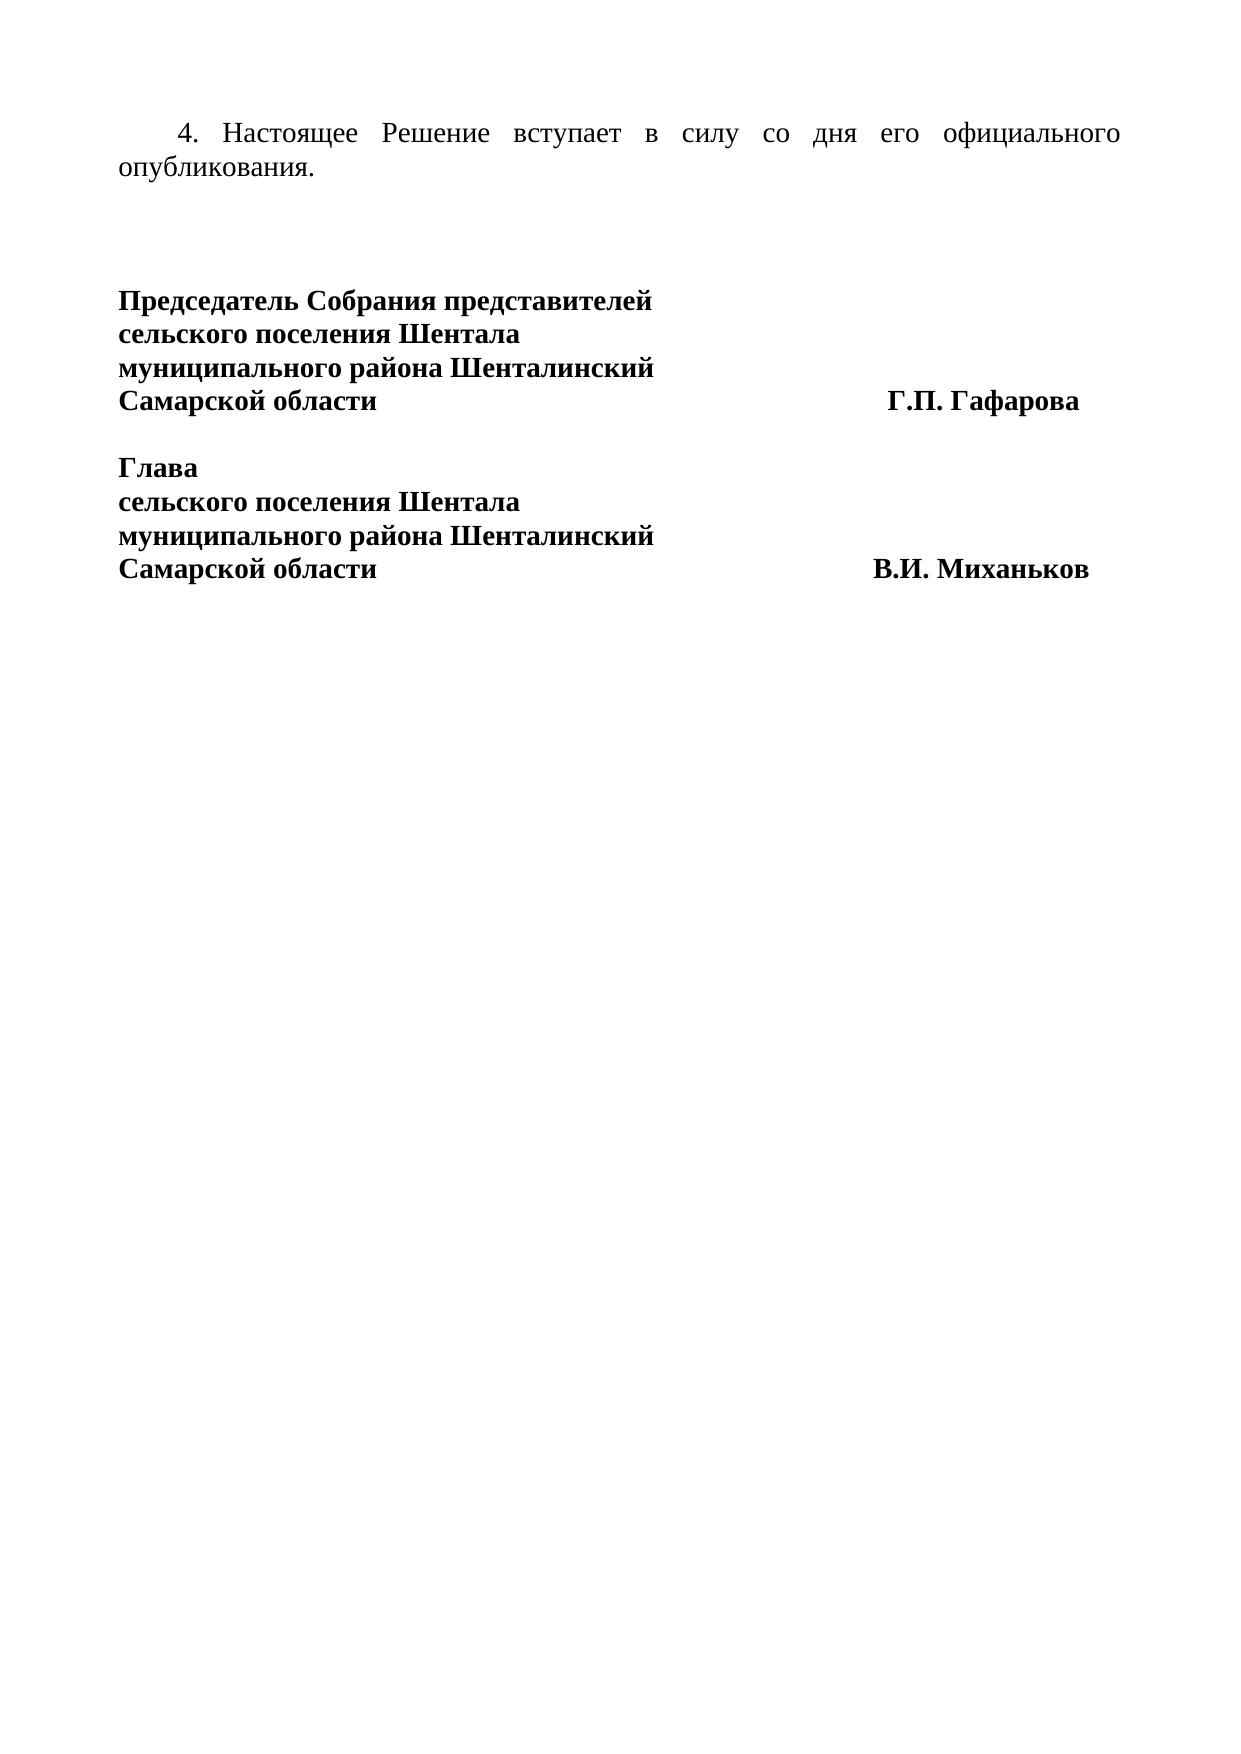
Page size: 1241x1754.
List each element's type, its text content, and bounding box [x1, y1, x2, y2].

text сельского поселения Шентала [118, 316, 1122, 350]
text сельского поселения Шентала [118, 484, 1122, 518]
text муниципального района Шенталинский [118, 518, 1122, 551]
text Самарской области Г.П. Гафарова [118, 383, 1122, 417]
text Председатель Собрания представителей [118, 283, 1122, 316]
text муниципального района Шенталинский [118, 350, 1122, 383]
text Глава [118, 451, 1122, 484]
text 4. Настоящее Решение вступает в силу со дня его официального опубликования. [118, 115, 1122, 182]
text Самарской области В.И. Миханьков [118, 551, 1122, 585]
